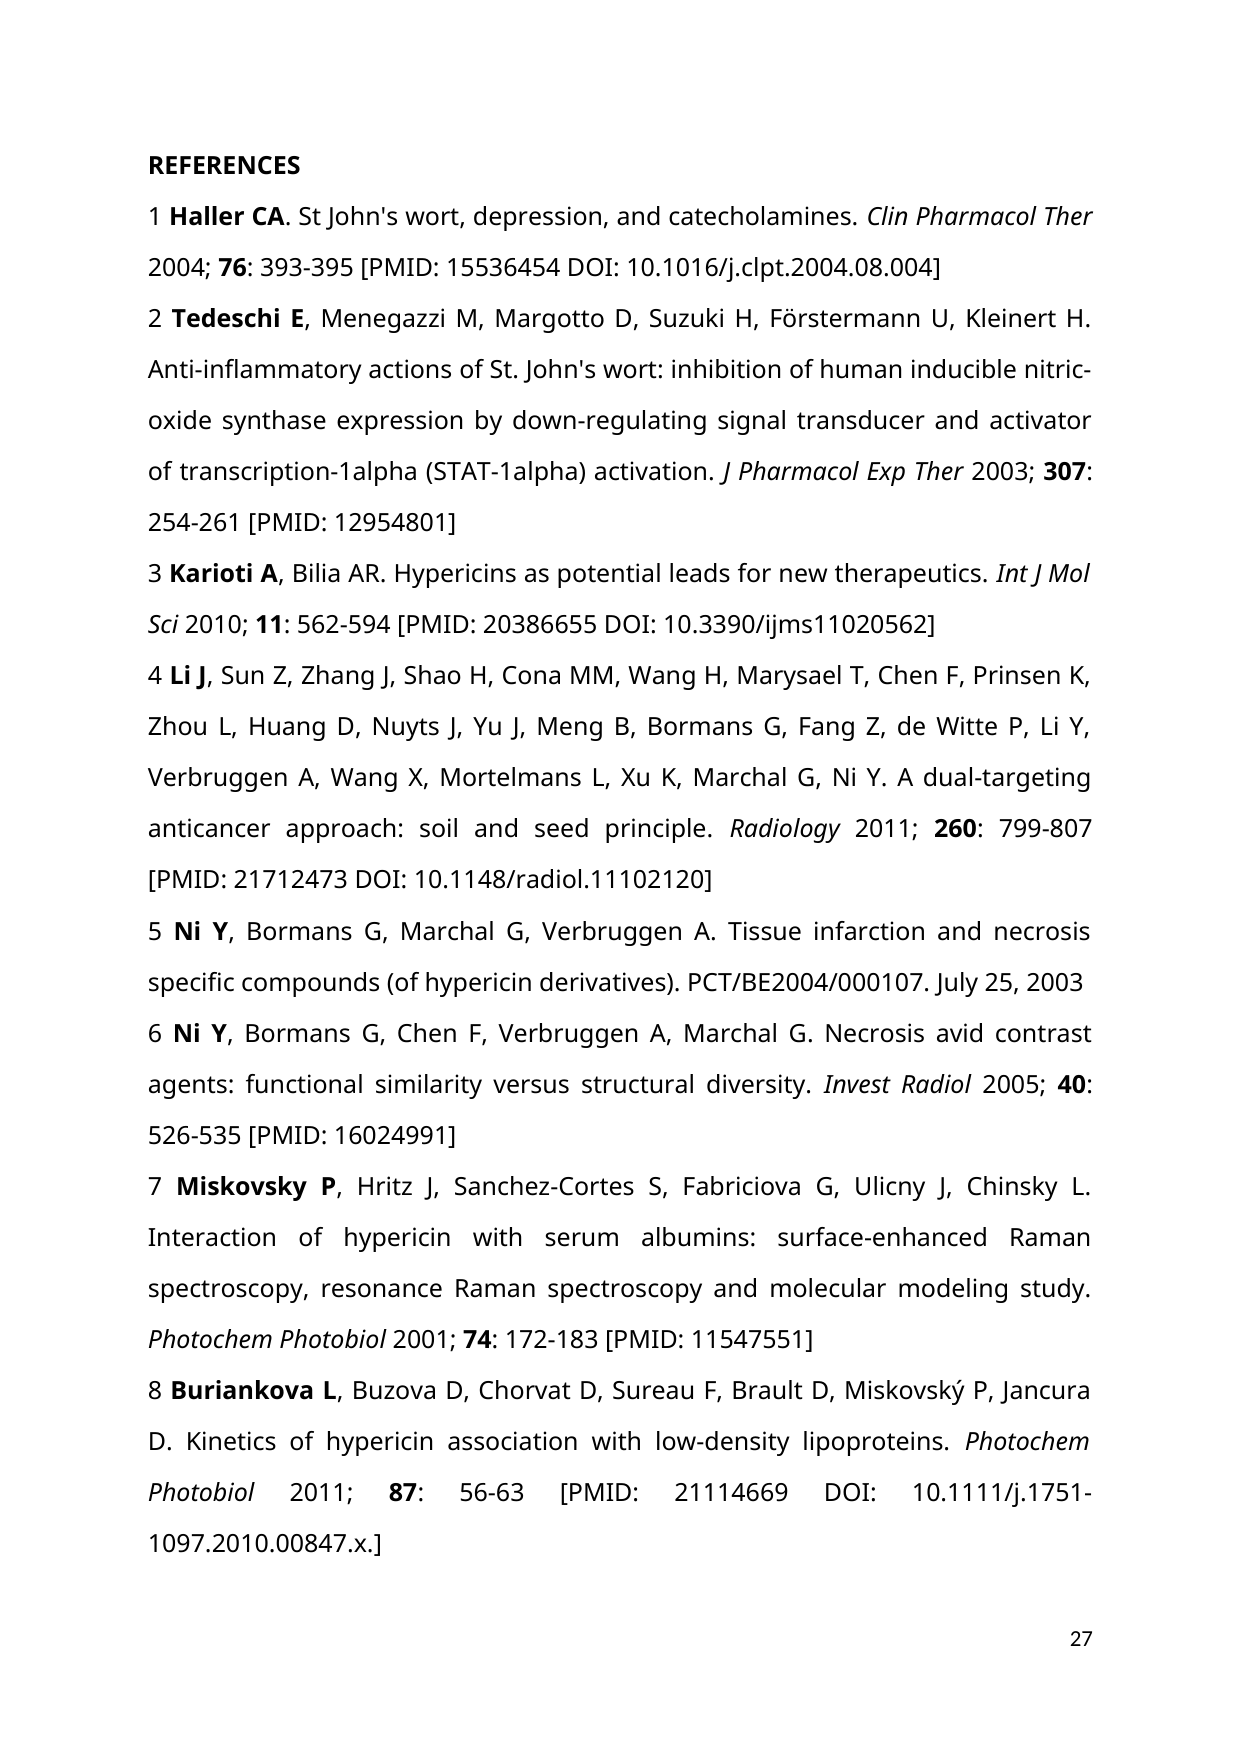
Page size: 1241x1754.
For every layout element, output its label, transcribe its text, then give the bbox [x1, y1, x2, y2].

text 5 Ni Y, Bormans G, Marchal G, Verbruggen A. Tissue infarction and necrosis specific compounds (of hypericin derivatives). PCT/BE2004/000107. July 25, 2003 [148, 913, 1093, 998]
text 6 Ni Y, Bormans G, Chen F, Verbruggen A, Marchal G. Necrosis avid contrast agents: functional similarity versus structural diversity. Invest Radiol 2005; 40: 526-535 [PMID: 16024991] [148, 1015, 1093, 1151]
text 7 Miskovsky P, Hritz J, Sanchez-Cortes S, Fabriciova G, Ulicny J, Chinsky L. Interaction of hypericin with serum albumins: surface-enhanced Raman spectroscopy, resonance Raman spectroscopy and molecular modeling study. Photochem Photobiol 2001; 74: 172-183 [PMID: 11547551] [148, 1168, 1093, 1356]
text 4 Li J, Sun Z, Zhang J, Shao H, Cona MM, Wang H, Marysael T, Chen F, Prinsen K, Zhou L, Huang D, Nuyts J, Yu J, Meng B, Bormans G, Fang Z, de Witte P, Li Y, Verbruggen A, Wang X, Mortelmans L, Xu K, Marchal G, Ni Y. A dual-targeting anticancer approach: soil and seed principle. Radiology 2011; 260: 799-807 [PMID: 21712473 DOI: 10.1148/radiol.11102120] [148, 658, 1093, 896]
text REFERENCES [148, 148, 1093, 182]
text 8 Buriankova L, Buzova D, Chorvat D, Sureau F, Brault D, Miskovský P, Jancura D. Kinetics of hypericin association with low-density lipoproteins. Photochem Photobiol 2011; 87: 56-63 [PMID: 21114669 DOI: 10.1111/j.1751-1097.2010.00847.x.] [148, 1373, 1093, 1560]
text 2 Tedeschi E, Menegazzi M, Margotto D, Suzuki H, Förstermann U, Kleinert H. Anti-inflammatory actions of St. John's wort: inhibition of human inducible nitric-oxide synthase expression by down-regulating signal transducer and activator of transcription-1alpha (STAT-1alpha) activation. J Pharmacol Exp Ther 2003; 307: 254-261 [PMID: 12954801] [148, 301, 1093, 539]
text 1 Haller CA. St John's wort, depression, and catecholamines. Clin Pharmacol Ther 2004; 76: 393-395 [PMID: 15536454 DOI: 10.1016/j.clpt.2004.08.004] [148, 199, 1093, 284]
text 3 Karioti A, Bilia AR. Hypericins as potential leads for new therapeutics. Int J Mol Sci 2010; 11: 562-594 [PMID: 20386655 DOI: 10.3390/ijms11020562] [148, 556, 1093, 641]
